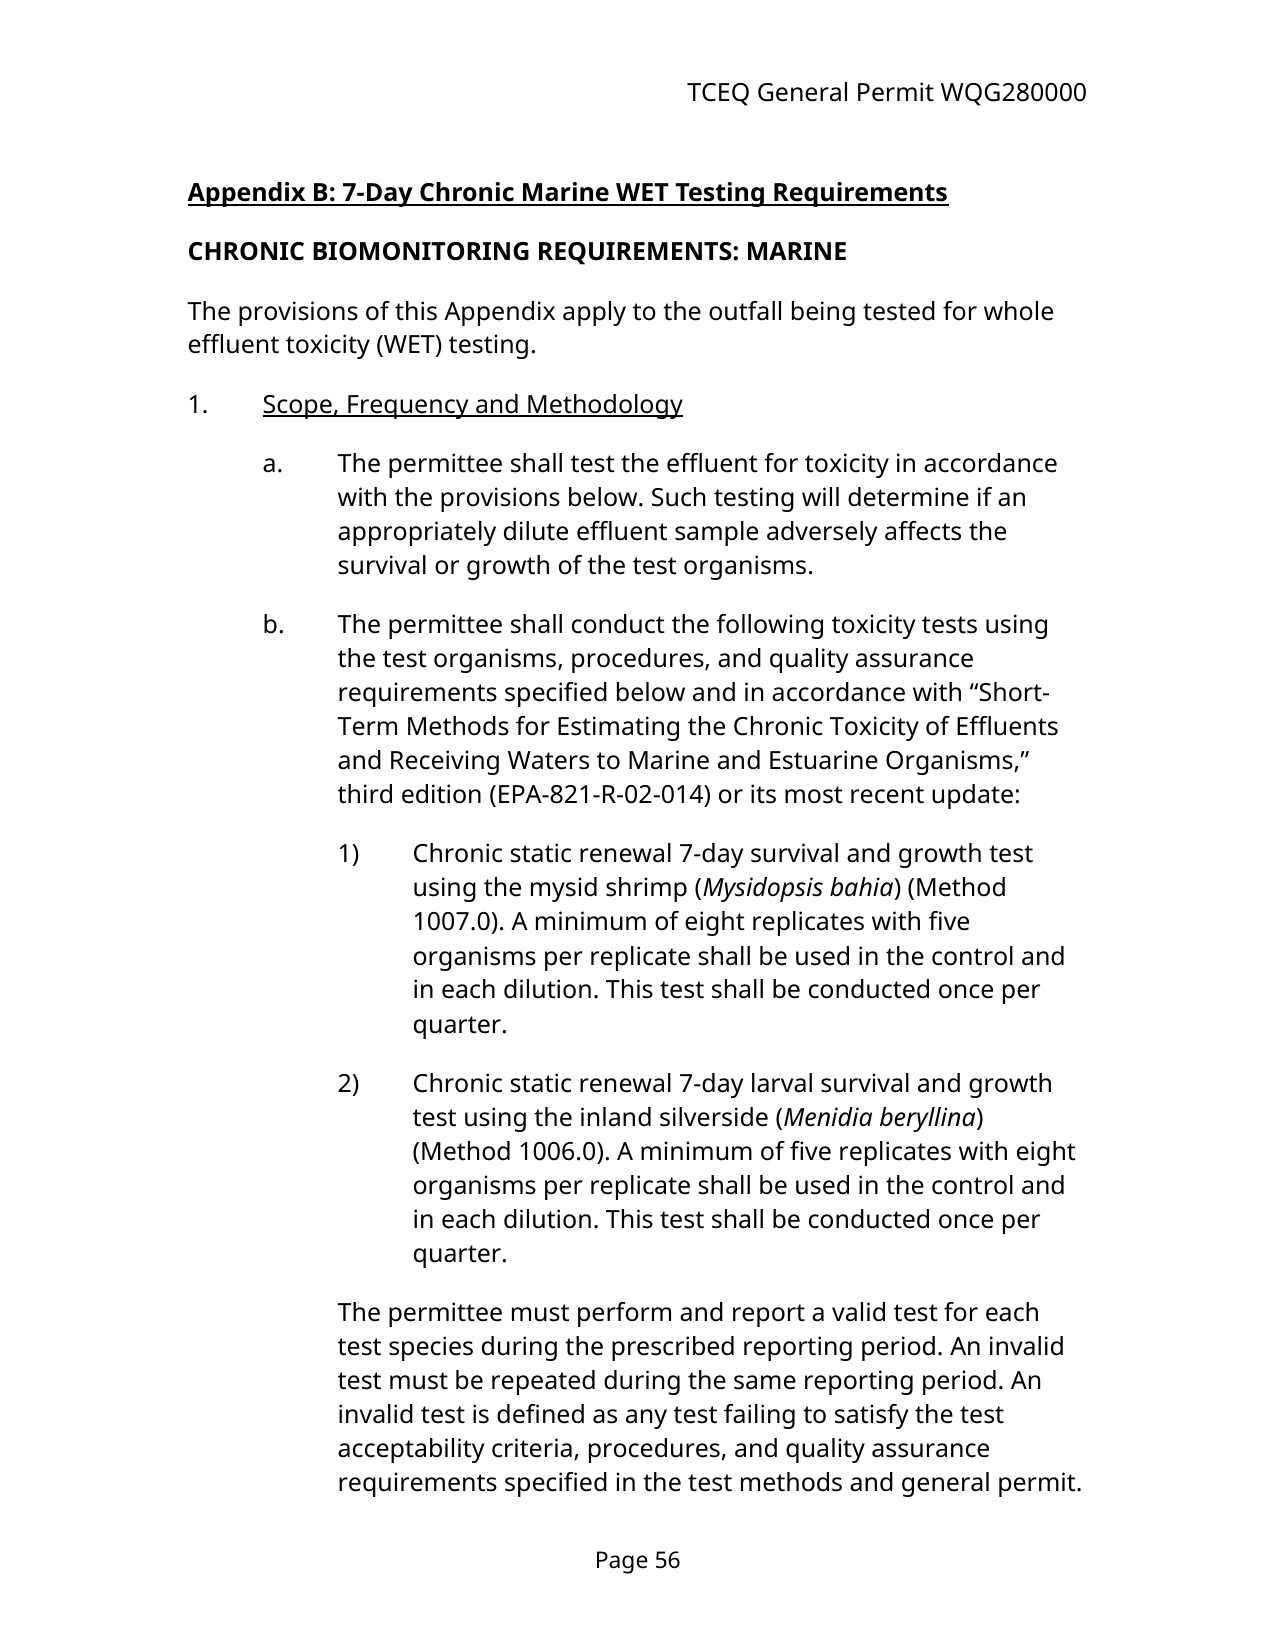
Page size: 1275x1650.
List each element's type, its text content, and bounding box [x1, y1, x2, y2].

subtitle Appendix B: 7-Day Chronic Marine WET Testing Requirements [187, 175, 1087, 209]
list Scope, Frequency and Methodology [187, 386, 1087, 420]
list The permittee shall test the effluent for toxicity in accordance with the provisions below. Such testing will determine if an appropriately dilute effluent sample adversely affects the survival or growth of the test organisms. [262, 445, 1087, 582]
text The permittee must perform and report a valid test for each test species during the prescribed reporting period. An invalid test must be repeated during the same reporting period. An invalid test is defined as any test failing to satisfy the test acceptability criteria, procedures, and quality assurance requirements specified in the test methods and general permit. [337, 1295, 1087, 1499]
text The provisions of this Appendix apply to the outfall being tested for whole effluent toxicity (WET) testing. [187, 293, 1087, 361]
list Chronic static renewal 7-day survival and growth test using the mysid shrimp (Mysidopsis bahia) (Method 1007.0). A minimum of eight replicates with five organisms per replicate shall be used in the control and in each dilution. This test shall be conducted once per quarter. [337, 836, 1087, 1040]
list The permittee shall conduct the following toxicity tests using the test organisms, procedures, and quality assurance requirements specified below and in accordance with “Short-Term Methods for Estimating the Chronic Toxicity of Effluents and Receiving Waters to Marine and Estuarine Organisms,” third edition (EPA-821-R-02-014) or its most recent update: [262, 607, 1087, 811]
subtitle CHRONIC BIOMONITORING REQUIREMENTS: MARINE [187, 234, 1087, 268]
list Chronic static renewal 7-day larval survival and growth test using the inland silverside (Menidia beryllina) (Method 1006.0). A minimum of five replicates with eight organisms per replicate shall be used in the control and in each dilution. This test shall be conducted once per quarter. [337, 1065, 1087, 1270]
